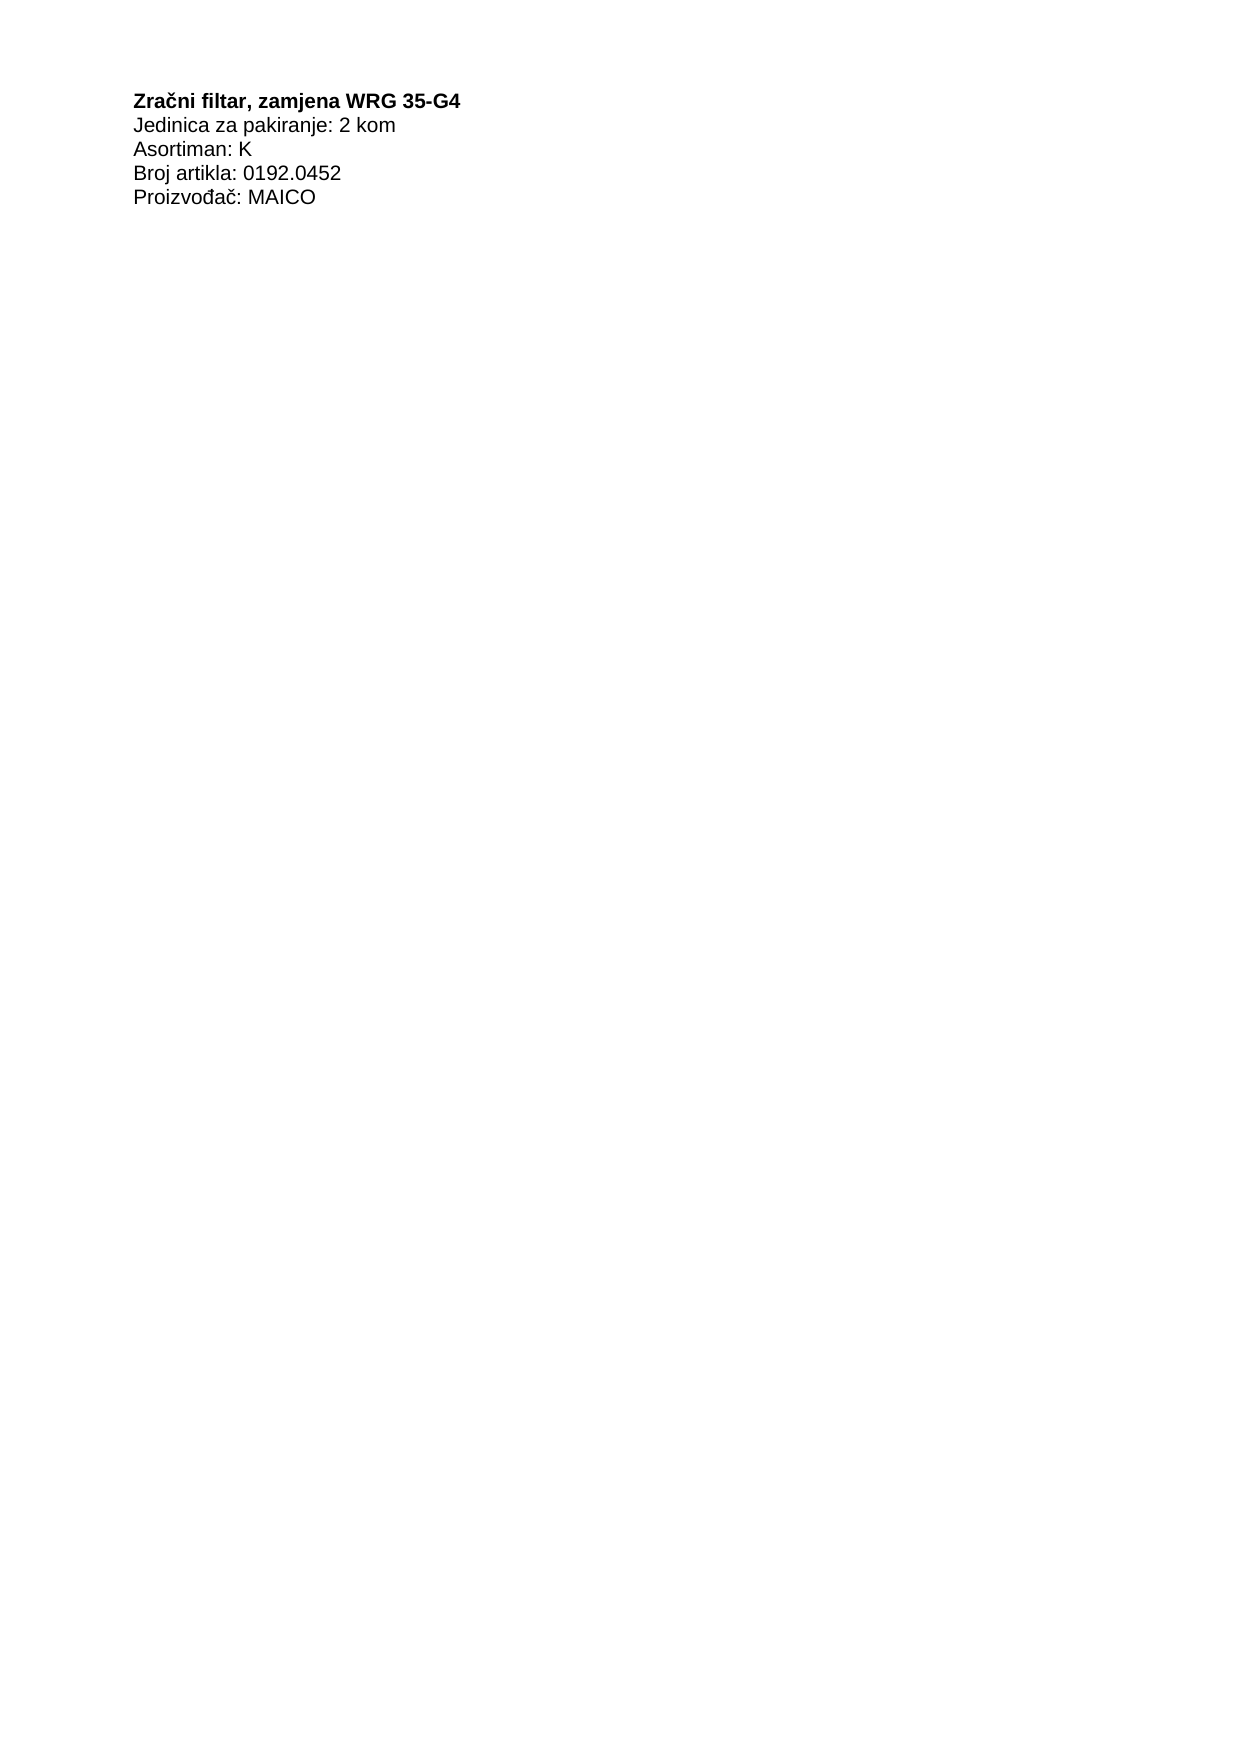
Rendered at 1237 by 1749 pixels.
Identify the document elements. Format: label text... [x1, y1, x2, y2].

text Zračni filtar, zamjena WRG 35-G4Jedinica za pakiranje: 2 komAsortiman: K Broj artikla: 0192.0452Proizvođač: MAICO [133, 89, 1148, 208]
